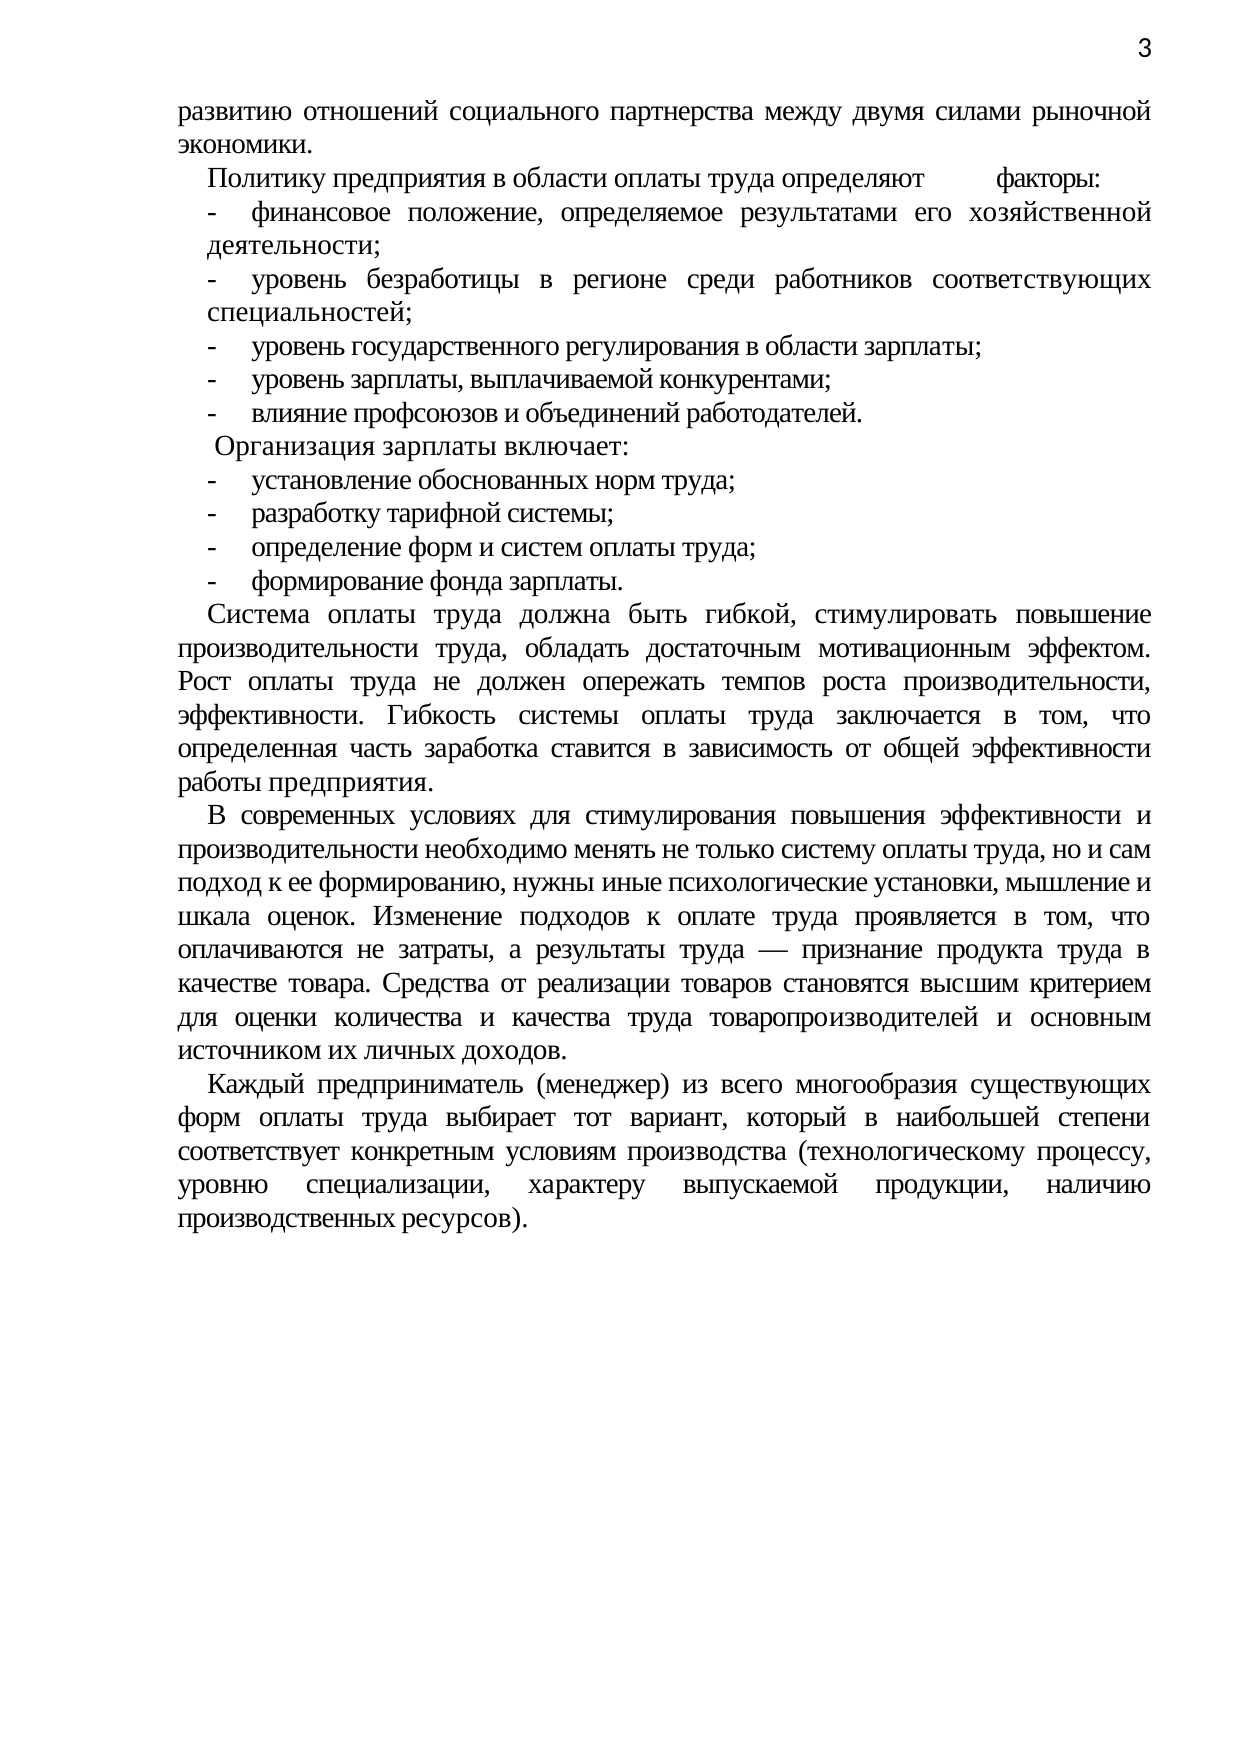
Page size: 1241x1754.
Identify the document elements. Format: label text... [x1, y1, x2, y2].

list уровень государственного регулирования в области зарплаты; [207, 328, 1152, 361]
list установление обоснованных норм труда; [207, 462, 1152, 496]
text Каждый предприниматель (менеджер) из всего многообразия существующих форм оплаты труда выбирает тот вариант, который в наибольшей степени соответствует конкретным условиям производства (технологическому процессу, уровню специализации, характеру выпускаемой продукции, наличию производственных ресурсов). [177, 1066, 1152, 1233]
text В современных условиях для стимулирования повышения эффективности и производительности необходимо менять не только систему оплаты труда, но и сам подход к ее формированию, нужны иные психологические установки, мышление и шкала оценок. Изменение подходов к оплате труда проявляется в том, что оплачиваются не затраты, а результаты труда — признание продукта труда в качестве товара. Средства от реализации товаров становятся высшим критерием для оценки количества и качества труда товаропроизводителей и основным источником их личных доходов. [177, 797, 1152, 1066]
list определение форм и систем оплаты труда; [207, 529, 1152, 563]
list уровень зарплаты, выплачиваемой конкурентами; [207, 361, 1152, 395]
text Система оплаты труда должна быть гибкой, стимулировать повышение производительности труда, обладать достаточным мотивационным эффектом. Рост оплаты труда не должен опережать темпов роста производительности, эффективности. Гибкость системы оплаты труда заключается в том, что определенная часть заработка ставится в зависимость от общей эффективности работы предприятия. [177, 596, 1152, 797]
list влияние профсоюзов и объединений работодателей. [207, 395, 1152, 428]
list разработку тарифной системы; [207, 496, 1152, 529]
list формирование фонда зарплаты. [207, 563, 1152, 596]
list финансовое положение, определяемое результатами его хозяйственной деятельности; [207, 194, 1152, 261]
text Организация зарплаты включает: [207, 428, 1152, 462]
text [177, 93, 1152, 160]
text Политику предприятия в области оплаты труда определяют факторы: [177, 160, 1152, 194]
list уровень безработицы в регионе среди работников соответствующих специальностей; [207, 261, 1152, 328]
